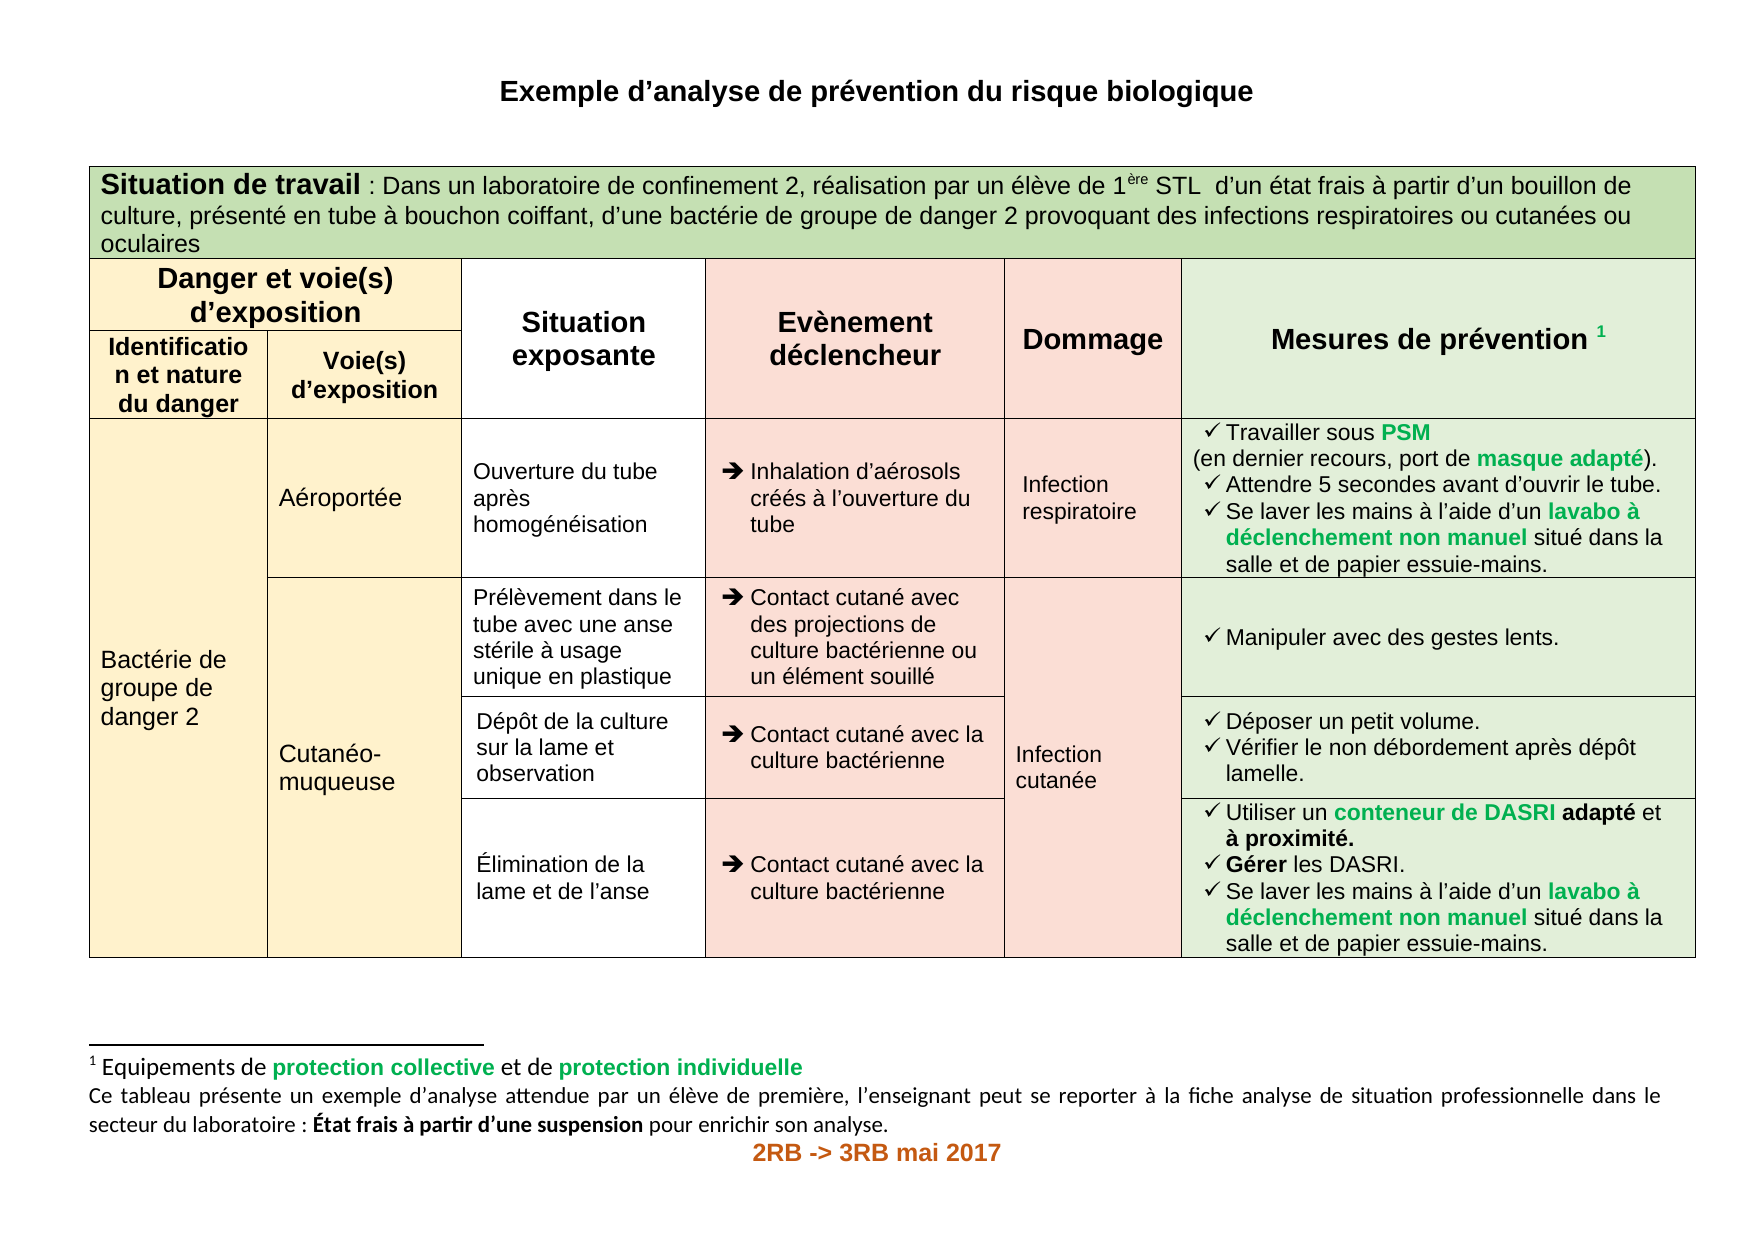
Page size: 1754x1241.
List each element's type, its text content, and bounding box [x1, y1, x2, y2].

table_cell Mesures de prévention [1182, 259, 1695, 418]
table_cell Dommage [1005, 259, 1181, 418]
table_cell Inhalation d’aérosols créés à l’ouverture du tube [706, 419, 1004, 577]
table_cell Travailler sous PSM (en dernier recours, port de masque adapté). Attendre 5 secondes avant d’ouvrir le tube. Se laver les mains à l’aide d’un lavabo à déclenchement non manuel situé dans la salle et de papier essuie-mains. [1182, 419, 1695, 577]
table_header Situation de travail : Dans un laboratoire de confinement 2, réalisation par un élève de 1ère STL d’un état frais à partir d’un bouillon de culture, présenté en tube à bouchon coiffant, d’une bactérie de groupe de danger 2 provoquant des infections respiratoires ou cutanées ou oculaires [90, 167, 1695, 258]
table_cell Danger et voie(s) d’exposition [90, 259, 461, 330]
table_cell Infection respiratoire [1005, 419, 1181, 577]
table_cell Identification et nature du danger [90, 331, 267, 418]
table_cell Situation exposante [462, 259, 705, 418]
table_cell Élimination de la lame et de l’anse [462, 799, 705, 957]
table_cell Dépôt de la culture sur la lame et observation [462, 697, 705, 798]
table_cell Contact cutané avec des projections de culture bactérienne ou un élément souillé [706, 578, 1004, 696]
table_cell Contact cutané avec la culture bactérienne [706, 697, 1004, 798]
table_cell Déposer un petit volume. Vérifier le non débordement après dépôt lamelle. [1182, 697, 1695, 798]
table_cell Evènement déclencheur [706, 259, 1004, 418]
table_cell Bactérie de groupe de danger 2 [90, 419, 267, 957]
table_cell Aéroportée [268, 419, 461, 577]
table_cell Voie(s) d’exposition [268, 331, 461, 418]
table_cell Cutanéo-muqueuse [268, 578, 461, 957]
table_cell Prélèvement dans le tube avec une anse stérile à usage unique en plastique [462, 578, 705, 696]
table_cell Ouverture du tube après homogénéisation [462, 419, 705, 577]
table_cell Utiliser un conteneur de DASRI adapté et à proximité. Gérer les DASRI. Se laver les mains à l’aide d’un lavabo à déclenchement non manuel situé dans la salle et de papier essuie-mains. [1182, 799, 1695, 957]
table_cell Infection cutanée [1005, 578, 1181, 957]
table_cell Manipuler avec des gestes lents. [1182, 578, 1695, 696]
table_cell Contact cutané avec la culture bactérienne [706, 799, 1004, 957]
